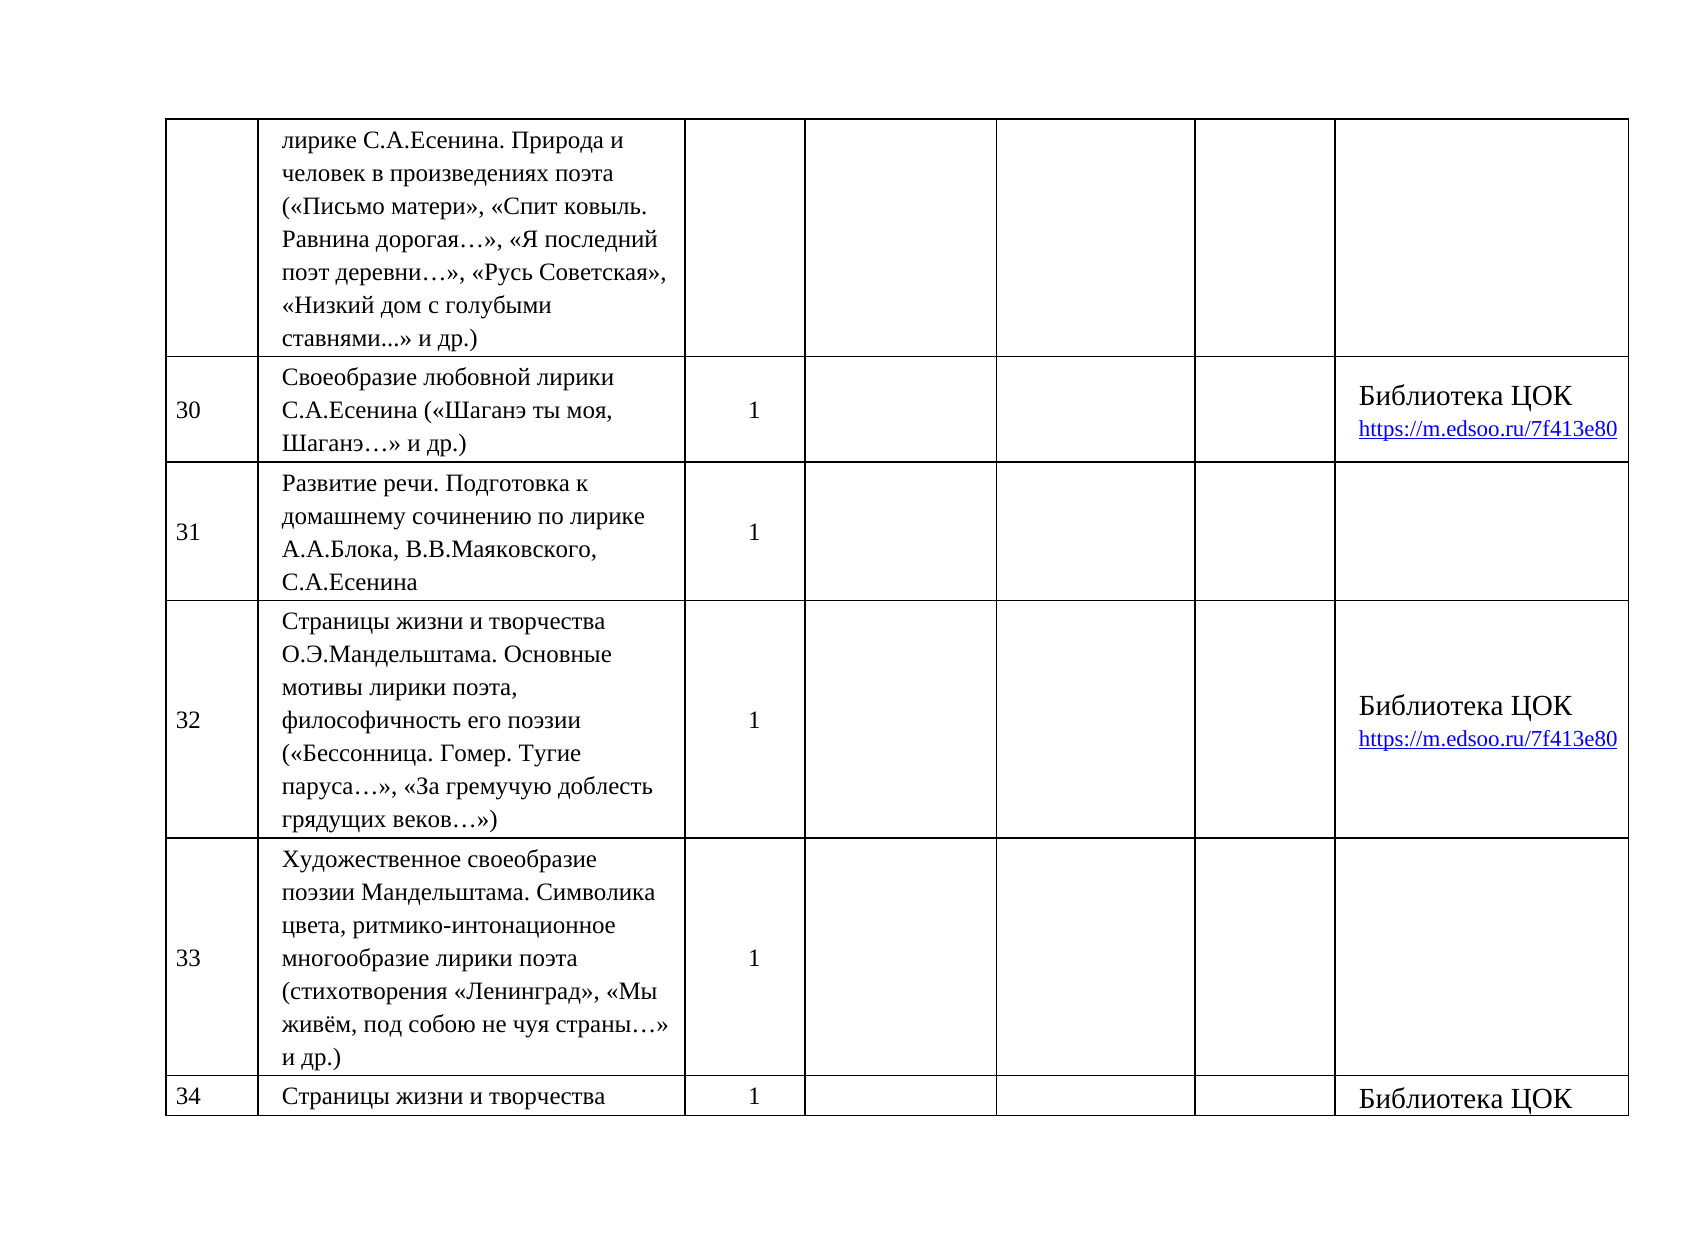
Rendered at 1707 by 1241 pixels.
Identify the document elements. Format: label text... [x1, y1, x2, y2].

table_cell [806, 601, 996, 837]
table_cell 34 [167, 1076, 257, 1115]
table_cell 1 [686, 120, 804, 356]
table_cell Страницы жизни и творчества О.Э.Мандельштама. Основные мотивы лирики поэта, философичность его поэзии («Бессонница. Гомер. Тугие паруса…», «За гремучую доблесть грядущих веков…») [259, 601, 684, 837]
table_cell [997, 839, 1194, 1074]
table_cell 1 [686, 463, 804, 599]
table_cell [1336, 120, 1628, 356]
table_cell [806, 463, 996, 599]
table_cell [259, 1076, 684, 1115]
table_cell [1336, 463, 1628, 599]
table_cell [997, 601, 1194, 837]
table_cell [1196, 463, 1334, 599]
table_cell [1196, 839, 1334, 1074]
table_cell [806, 120, 996, 356]
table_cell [259, 120, 684, 356]
table_cell [997, 1076, 1194, 1115]
table_cell Развитие речи. Подготовка к домашнему сочинению по лирике А.А.Блока, В.В.Маяковского, С.А.Есенина [259, 463, 684, 599]
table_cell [1336, 1076, 1628, 1115]
table_cell 1 [686, 1076, 804, 1115]
table_cell [806, 357, 996, 461]
table_cell [1196, 120, 1334, 356]
table_cell 29 [167, 120, 257, 356]
table_cell Своеобразие любовной лирики С.А.Есенина («Шаганэ ты моя, Шаганэ…» и др.) [259, 357, 684, 461]
table_cell 32 [167, 601, 257, 837]
table_cell 1 [686, 839, 804, 1074]
table_cell [806, 1076, 996, 1115]
table_cell Библиотека ЦОК https://m.edsoo.ru/7f413e80 [1336, 601, 1628, 837]
table_cell [1336, 839, 1628, 1074]
table_cell Библиотека ЦОК https://m.edsoo.ru/7f413e80 [1336, 357, 1628, 461]
table_cell [997, 357, 1194, 461]
table_cell [1196, 1076, 1334, 1115]
table_cell 31 [167, 463, 257, 599]
table_cell 33 [167, 839, 257, 1074]
table_cell [1196, 357, 1334, 461]
table_cell [806, 839, 996, 1074]
table_cell Художественное своеобразие поэзии Мандельштама. Символика цвета, ритмико-интонационное многообразие лирики поэта (стихотворения «Ленинград», «Мы живём, под собою не чуя страны…» и др.) [259, 839, 684, 1074]
table_cell [1196, 601, 1334, 837]
table_cell 30 [167, 357, 257, 461]
table_cell 1 [686, 357, 804, 461]
table_cell [997, 463, 1194, 599]
table_cell [997, 120, 1194, 356]
table_cell 1 [686, 601, 804, 837]
